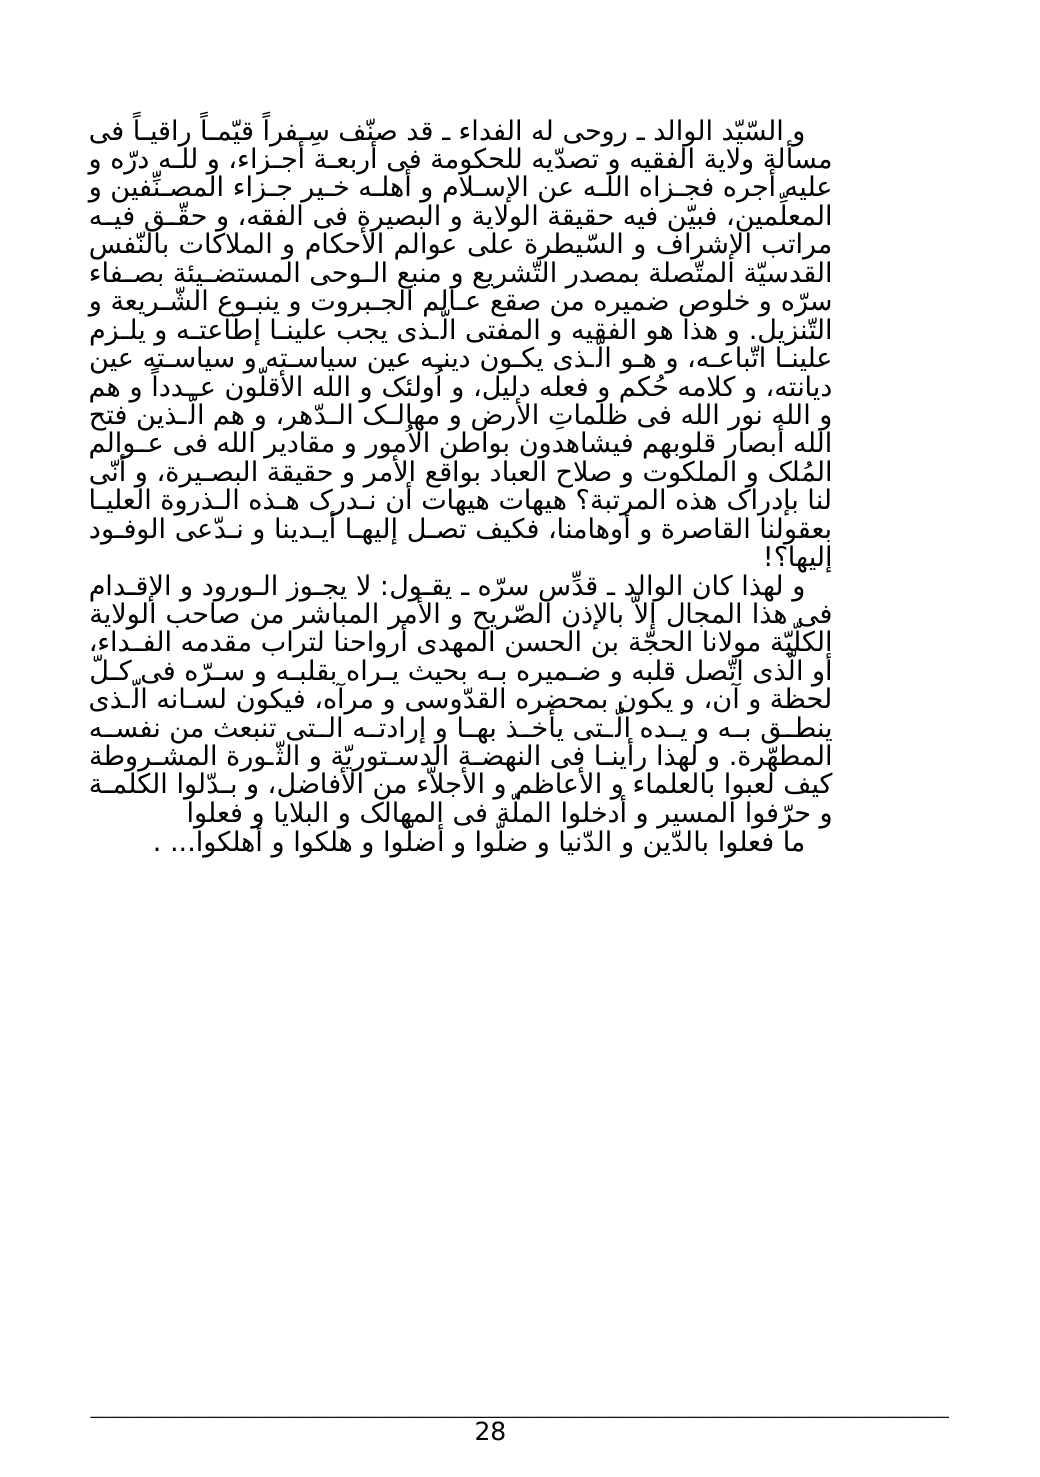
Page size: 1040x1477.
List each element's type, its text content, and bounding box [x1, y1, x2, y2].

text و السّیّد الوالد ـ روحی له الفداء ـ قد صنّف سِفراً قیّماً راقیاً فی مسألة ‌ولایة ‌الفقیه و تصدّیه للحکومة فی أربعة أجزاء، و لله درّه و علیه أجره فجزاه الله عن الإسلام و أهله خیر جزاء المصنِّفین و المعلِّمین، فبیّن فیه حقیقة الولایة و البصیرة فی الفقه، و حقّق فیه مراتب الإشراف و السّیطرة علی عوالم الأحکام و الملاکات بالنّفس القدسیّة المتّصلة بمصدر التّشریع و منبع الوحی المستضیئة بصفاء ‌سرّه و خلوص ضمیره من صقع عالم الجبروت و ینبوع الشّریعة و التّنزیل. و هذا هو الفقیه و المفتی الّذی یجب علینا إطاعته و یلزم علینا اتّباعه، و هو الّذی یکون دینه عین سیاسته و سیاسته عین دیانته، و کلامه حُکم و فعله دلیل، و اُولئک و الله الأقلّون عدداً و هم و الله نور الله فی ظلماتِ الأرض و مهالک الدّهر، و هم الّذین فتح الله أبصار قلوبهم فیشاهدون بواطن الاُمور و مقادیر الله فی عوالم المُلک و الملکوت و صلاح العباد بواقع الأمر و حقیقة البصیرة، و أنّی لنا بإدراک هذه المرتبة؟ هیهات هیهات أن ندرک هذه الذروة العلیا بعقولنا القاصرة و أوهامنا، فکیف تصل إلیها أیدینا و ندّعی الوفود إلیها؟! [89, 118, 833, 573]
text ما فعلوا بالدّین و الدّنیا و ضلّوا و أضلّوا و هلکوا و أهلکوا... . [89, 829, 833, 857]
text و لهذا کان الوالد ـ قدِّس سرّه ـ یقول: لا یجوز الورود و الإقدام فی هذا المجال إلاّ بالإذن الصّریح و الأمر المباشر من صاحب الولایة الکلّیّة مولانا الحجّة ‌بن الحسن المهدی أرواحنا لتراب مقدمه الفداء،‌ أو الّذی اتّصل قلبه و ضمیره به بحیث یراه بقلبه و سرّه فی کلّ لحظة و آن، و یکون بمحضره القدّوسی و مرآه، فیکون لسانه الّذی ینطق به و یده الّتی یأخذ بها و إرادته التی تنبعث من نفسه المطهّرة. و لهذا رأینا فی النهضة الدستوریّة و الثّورة المشروطة کیف لعبوا بالعلماء ‌و الأعاظم و الأجلاّء من الأفاضل، و بدّلوا الکلمة و حرّفوا المسیر و أدخلوا الملّة فی المهالک و البلایا و فعلوا [89, 573, 833, 829]
